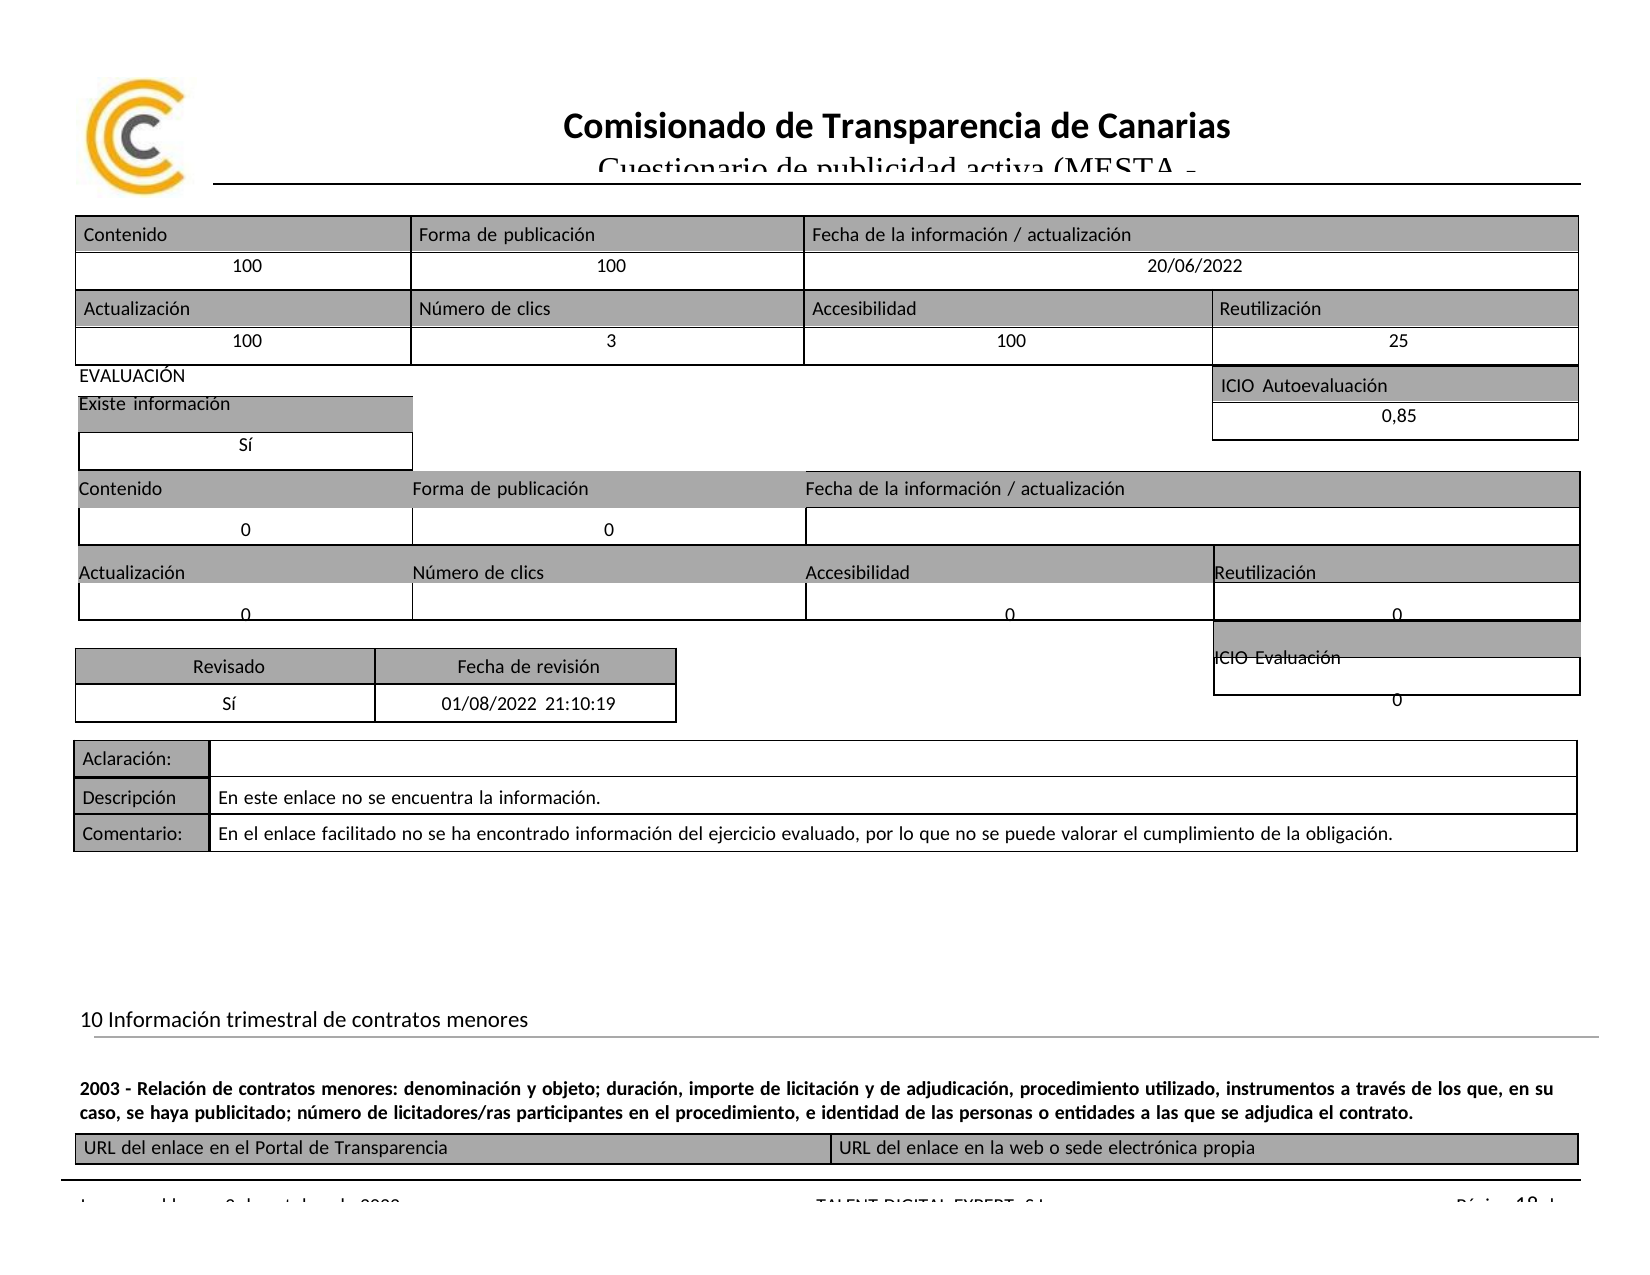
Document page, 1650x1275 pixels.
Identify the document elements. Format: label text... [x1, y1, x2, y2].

table_cell 100 [805, 328, 1212, 364]
table_cell Actualización [76, 291, 410, 326]
table_cell Comentario: [75, 815, 208, 851]
table_header [211, 741, 1576, 776]
text 2003 - Relación de contratos menores: denominación y objeto; duración, importe de licitación y de adjudicación, procedimiento utilizado, instrumentos a través de los que, en su caso, se haya publicitado; número de licitadores/ras participantes en el procedimiento, e identidad de las personas o entidades a las que se adjudica el contrato. [79, 1076, 1566, 1124]
table_cell Descripción [75, 779, 208, 813]
table_cell En este enlace no se encuentra la información. [211, 777, 1576, 813]
table_cell 3 [412, 328, 803, 364]
table_cell 100 [412, 253, 803, 289]
table_header Fecha de la información / actualización [805, 217, 1578, 251]
table_cell 01/08/2022 21:10:19 [376, 685, 675, 721]
table_cell 100 [76, 328, 410, 364]
table_cell 100 [76, 253, 410, 289]
table_header Contenido [76, 217, 410, 251]
picture [76, 77, 197, 198]
table_cell [75, 366, 1212, 439]
table_cell 0,85 [1213, 403, 1578, 439]
table_header Revisado [76, 649, 374, 683]
table_cell ICIO Autoevaluación [1213, 367, 1578, 401]
table_cell 20/06/2022 [805, 253, 1578, 289]
table_header Aclaración: [75, 741, 208, 776]
table_header Fecha de revisión [376, 649, 675, 683]
table_header Forma de publicación [412, 217, 803, 251]
table_header URL del enlace en la web o sede electrónica propia [832, 1135, 1577, 1163]
table_cell Reutilización [1213, 291, 1578, 326]
table_cell Número de clics [412, 291, 803, 326]
table_cell Accesibilidad [805, 291, 1212, 326]
subtitle Información trimestral de contratos menores [79, 1006, 1594, 1034]
table_cell En el enlace facilitado no se ha encontrado información del ejercicio evaluado, por lo que no se puede valorar el cumplimiento de la obligación. [211, 815, 1576, 851]
table_cell 25 [1213, 328, 1578, 364]
table_header URL del enlace en el Portal de Transparencia [76, 1135, 830, 1163]
table_cell Sí [76, 685, 374, 721]
